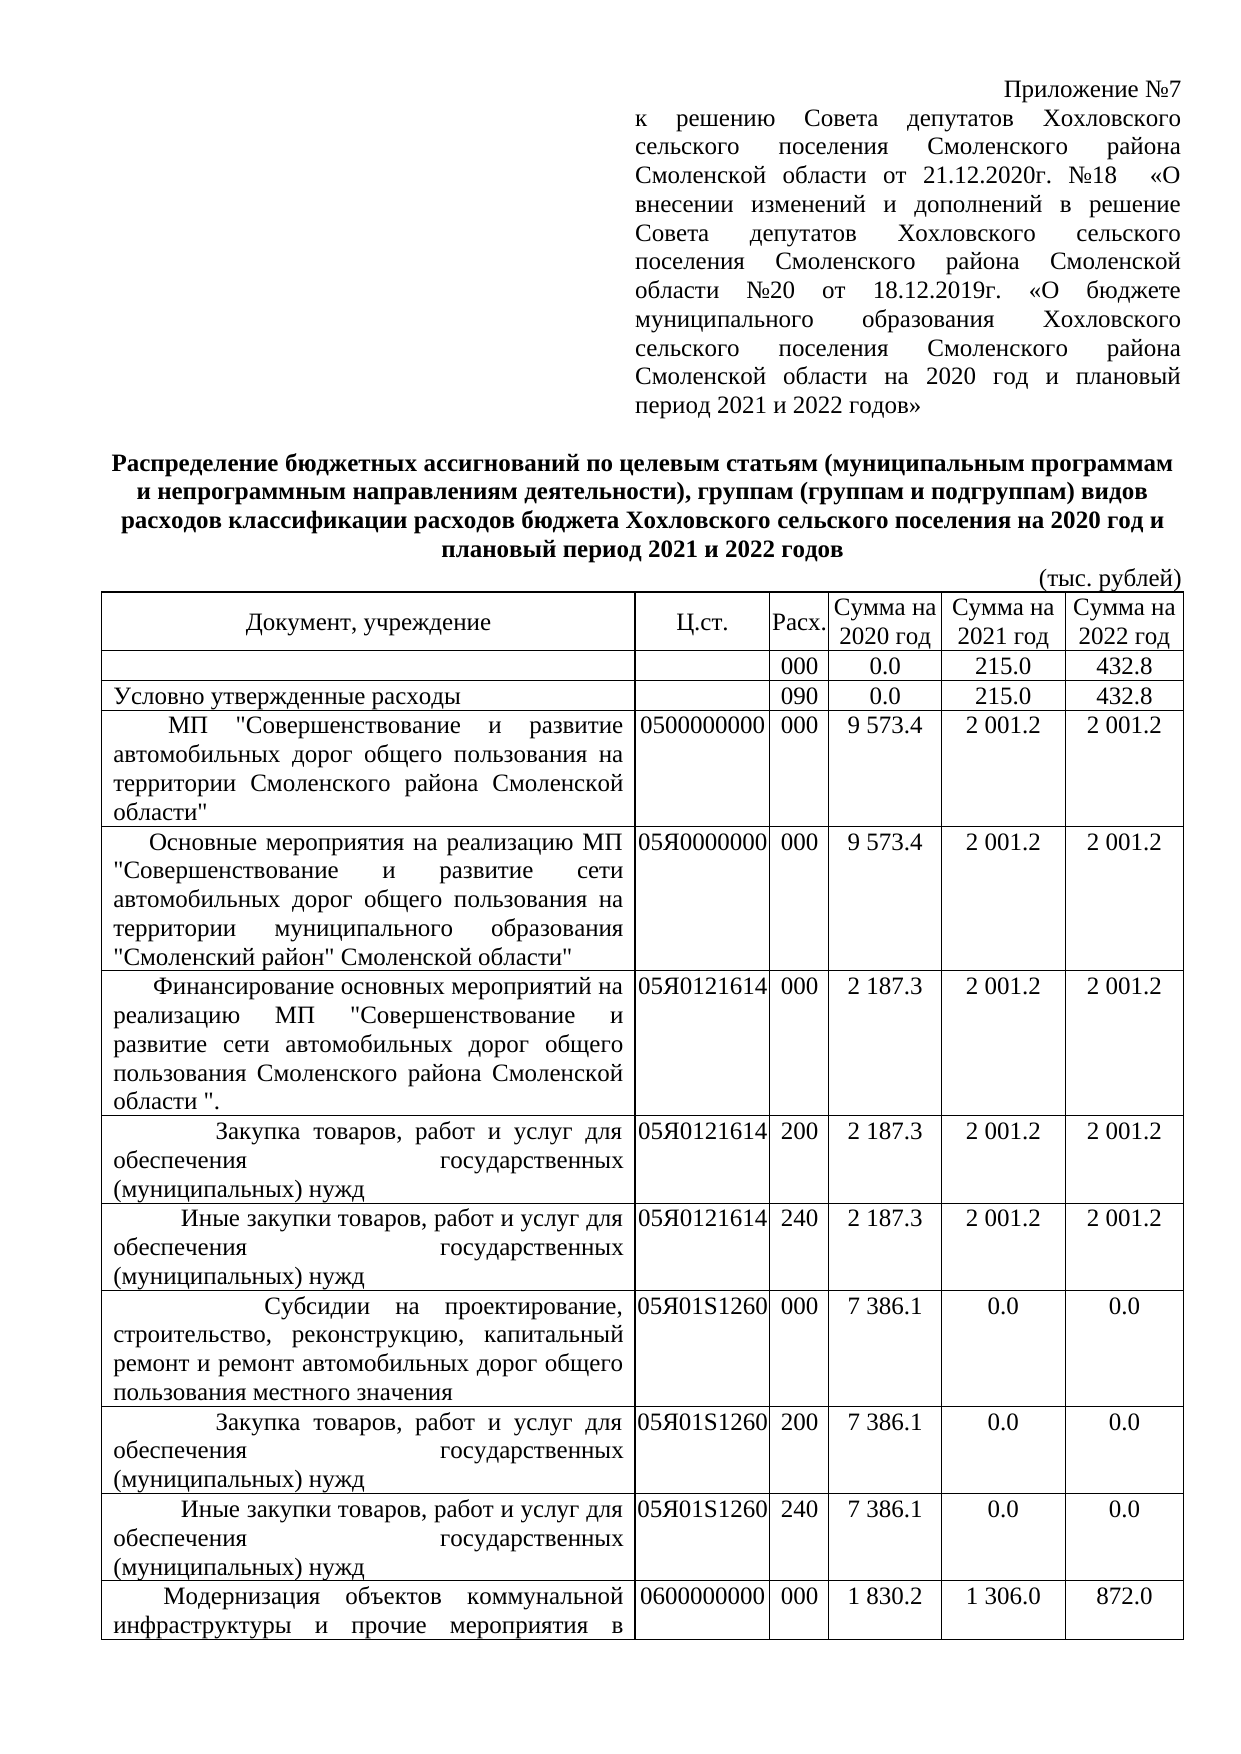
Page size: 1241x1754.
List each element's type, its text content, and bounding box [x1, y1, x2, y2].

table_cell Закупка товаров, работ и услуг для обеспечения государственных (муниципальных) нужд [102, 1116, 634, 1202]
table_cell 2 001.2 [1066, 711, 1183, 826]
table_header Сумма на 2022 год [1066, 593, 1183, 650]
table_header Расх. [770, 593, 828, 650]
table_cell Основные мероприятия на реализацию МП "Совершенствование и развитие сети автомобильных дорог общего пользования на территории муниципального образования "Смоленский район" Смоленской области" [102, 827, 634, 970]
table_cell 0.0 [942, 1494, 1065, 1580]
table_cell 240 [770, 1204, 828, 1290]
table_cell 2 001.2 [942, 971, 1065, 1115]
table_cell 05Я0000000 [636, 827, 769, 970]
table_cell 0.0 [1066, 1407, 1183, 1493]
table_cell 2 187.3 [829, 1116, 941, 1202]
text (тыс. рублей) [103, 563, 1181, 591]
table_cell 2 001.2 [1066, 1204, 1183, 1290]
table_cell 000 [770, 1291, 828, 1406]
table_cell 0600000000 [636, 1581, 769, 1639]
table_cell 7 386.1 [829, 1407, 941, 1493]
table_cell 2 001.2 [1066, 827, 1183, 970]
text к решению Совета депутатов Хохловского сельского поселения Смоленского района Смоленской области от 21.12.2020г. №18 «О внесении изменений и дополнений в решение Совета депутатов Хохловского сельского поселения Смоленского района Смоленской области №20 от 18.12.2019г. «О бюджете муниципального образования Хохловского сельского поселения Смоленского района Смоленской области на 2020 год и плановый период 2021 и 2022 годов» [635, 103, 1181, 419]
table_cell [102, 1581, 634, 1639]
table_cell 05Я01S1260 [636, 1494, 769, 1580]
text Распределение бюджетных ассигнований по целевым статьям (муниципальным программам и непрограммным направлениям деятельности), группам (группам и подгруппам) видов расходов классификации расходов бюджета Хохловского сельского поселения на 2020 год и плановый период 2021 и 2022 годов [103, 448, 1181, 563]
table_cell 000 [770, 711, 828, 826]
table_cell [636, 681, 769, 709]
table_cell 9 573.4 [829, 711, 941, 826]
table_cell 2 001.2 [942, 711, 1065, 826]
table_cell 000 [770, 1581, 828, 1639]
table_cell 000 [770, 651, 828, 680]
table_cell 2 001.2 [1066, 971, 1183, 1115]
table_cell 432.8 [1066, 681, 1183, 709]
table_cell 0500000000 [636, 711, 769, 826]
table_cell 2 001.2 [942, 827, 1065, 970]
table_cell Иные закупки товаров, работ и услуг для обеспечения государственных (муниципальных) нужд [102, 1204, 634, 1290]
table_cell 2 001.2 [942, 1116, 1065, 1202]
table_cell [636, 651, 769, 680]
table_cell 090 [770, 681, 828, 709]
table_cell 0.0 [942, 1291, 1065, 1406]
table_cell Закупка товаров, работ и услуг для обеспечения государственных (муниципальных) нужд [102, 1407, 634, 1493]
table_cell 7 386.1 [829, 1291, 941, 1406]
table_cell 7 386.1 [829, 1494, 941, 1580]
table_cell Финансирование основных мероприятий на реализацию МП "Совершенствование и развитие сети автомобильных дорог общего пользования Смоленского района Смоленской области ". [102, 971, 634, 1115]
table_cell 240 [770, 1494, 828, 1580]
table_cell 05Я01S1260 [636, 1407, 769, 1493]
table_header Сумма на 2020 год [829, 593, 941, 650]
table_cell 2 187.3 [829, 971, 941, 1115]
table_cell 432.8 [1066, 651, 1183, 680]
table_cell 200 [770, 1116, 828, 1202]
table_cell 1 306.0 [942, 1581, 1065, 1639]
table_cell 215.0 [942, 681, 1065, 709]
text Приложение №7 [103, 74, 1181, 103]
table_cell 000 [770, 827, 828, 970]
table_cell 1 830.2 [829, 1581, 941, 1639]
table_cell 0.0 [1066, 1494, 1183, 1580]
table_cell 000 [770, 971, 828, 1115]
table_cell 9 573.4 [829, 827, 941, 970]
table_cell 05Я0121614 [636, 971, 769, 1115]
table_cell Субсидии на проектирование, строительство, реконструкцию, капитальный ремонт и ремонт автомобильных дорог общего пользования местного значения [102, 1291, 634, 1406]
table_header Ц.ст. [636, 593, 769, 650]
table_cell 0.0 [1066, 1291, 1183, 1406]
table_cell МП "Совершенствование и развитие автомобильных дорог общего пользования на территории Смоленского района Смоленской области" [102, 711, 634, 826]
table_cell 200 [770, 1407, 828, 1493]
table_cell 872.0 [1066, 1581, 1183, 1639]
table_cell 215.0 [942, 651, 1065, 680]
table_cell 0.0 [829, 681, 941, 709]
table_cell 2 001.2 [942, 1204, 1065, 1290]
table_cell 0.0 [829, 651, 941, 680]
table_cell 2 187.3 [829, 1204, 941, 1290]
table_cell Иные закупки товаров, работ и услуг для обеспечения государственных (муниципальных) нужд [102, 1494, 634, 1580]
table_cell 0.0 [942, 1407, 1065, 1493]
table_cell 2 001.2 [1066, 1116, 1183, 1202]
table_header Документ, учреждение [102, 593, 634, 650]
table_cell Условно утвержденные расходы [102, 681, 634, 709]
table_cell 05Я0121614 [636, 1116, 769, 1202]
table_cell 05Я01S1260 [636, 1291, 769, 1406]
table_header Сумма на 2021 год [942, 593, 1065, 650]
table_cell [102, 651, 634, 680]
table_cell 05Я0121614 [636, 1204, 769, 1290]
